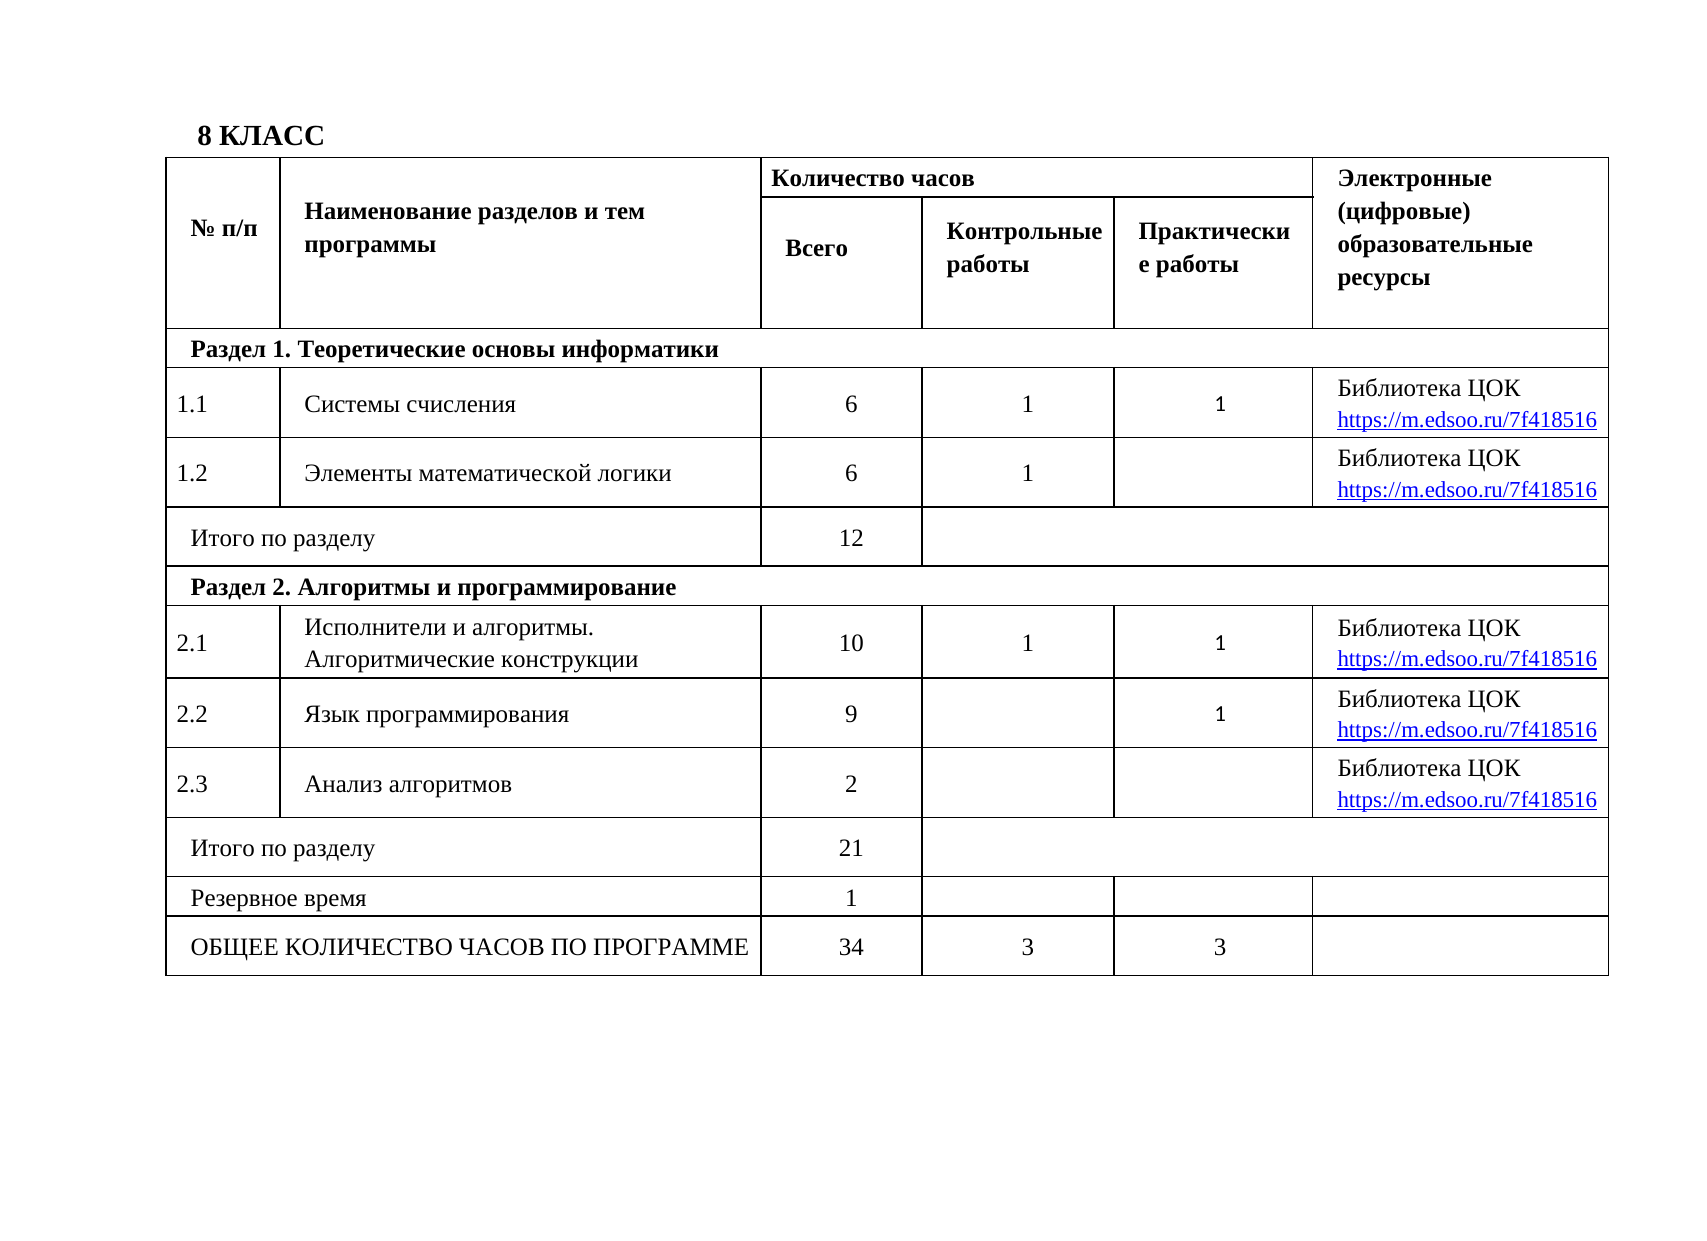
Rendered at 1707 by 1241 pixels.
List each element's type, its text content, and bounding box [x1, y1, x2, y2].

table_cell 1.2 [167, 438, 279, 506]
table_cell Библиотека ЦОК https://m.edsoo.ru/7f418516 [1313, 679, 1608, 747]
table_cell Системы счисления [281, 368, 760, 436]
table_cell 1 [923, 368, 1113, 436]
table_cell 9 [762, 679, 921, 747]
table_cell 1 [1115, 679, 1312, 747]
table_cell [1313, 877, 1608, 915]
table_header Электронные (цифровые) образовательные ресурсы [1313, 158, 1608, 327]
table_cell Всего [762, 198, 921, 327]
table_cell 2.3 [167, 748, 279, 816]
table_cell 1 [1115, 606, 1312, 677]
table_header № п/п [167, 158, 279, 327]
table_cell 6 [762, 368, 921, 436]
text 8 КЛАСС [190, 118, 1618, 152]
table_cell 1 [1115, 368, 1312, 436]
table_cell Библиотека ЦОК https://m.edsoo.ru/7f418516 [1313, 438, 1608, 506]
table_cell 34 [762, 917, 921, 975]
table_cell [923, 679, 1113, 747]
table_cell 2.2 [167, 679, 279, 747]
table_cell Библиотека ЦОК https://m.edsoo.ru/7f418516 [1313, 748, 1608, 816]
table_cell Библиотека ЦОК https://m.edsoo.ru/7f418516 [1313, 368, 1608, 436]
table_cell 1 [923, 606, 1113, 677]
table_cell [1313, 917, 1608, 975]
table_cell Анализ алгоритмов [281, 748, 760, 816]
table_cell Раздел 2. Алгоритмы и программирование [167, 567, 1608, 605]
table_cell [923, 508, 1608, 565]
table_cell Исполнители и алгоритмы. Алгоритмические конструкции [281, 606, 760, 677]
table_cell 1 [923, 438, 1113, 506]
table_cell [923, 877, 1113, 915]
table_cell Раздел 1. Теоретические основы информатики [167, 329, 1608, 367]
table_cell Язык программирования [281, 679, 760, 747]
table_cell Итого по разделу [167, 508, 760, 565]
table_cell Резервное время [167, 877, 760, 915]
table_cell 12 [762, 508, 921, 565]
table_cell [923, 818, 1608, 876]
table_cell [923, 748, 1113, 816]
table_cell [1115, 877, 1312, 915]
table_cell 6 [762, 438, 921, 506]
table_cell Контрольные работы [923, 198, 1113, 327]
table_header Наименование разделов и тем программы [281, 158, 760, 327]
table_cell 21 [762, 818, 921, 876]
table_cell 3 [1115, 917, 1312, 975]
table_cell [1115, 438, 1312, 506]
table_cell 1 [762, 877, 921, 915]
table_cell 1.1 [167, 368, 279, 436]
table_cell Библиотека ЦОК https://m.edsoo.ru/7f418516 [1313, 606, 1608, 677]
table_header Количество часов [762, 158, 1312, 196]
table_cell 2 [762, 748, 921, 816]
table_cell Практические работы [1115, 198, 1312, 327]
table_cell Итого по разделу [167, 818, 760, 876]
table_cell Элементы математической логики [281, 438, 760, 506]
table_cell 3 [923, 917, 1113, 975]
table_cell [1115, 748, 1312, 816]
table_cell ОБЩЕЕ КОЛИЧЕСТВО ЧАСОВ ПО ПРОГРАММЕ [167, 917, 760, 975]
table_cell 10 [762, 606, 921, 677]
table_cell 2.1 [167, 606, 279, 677]
